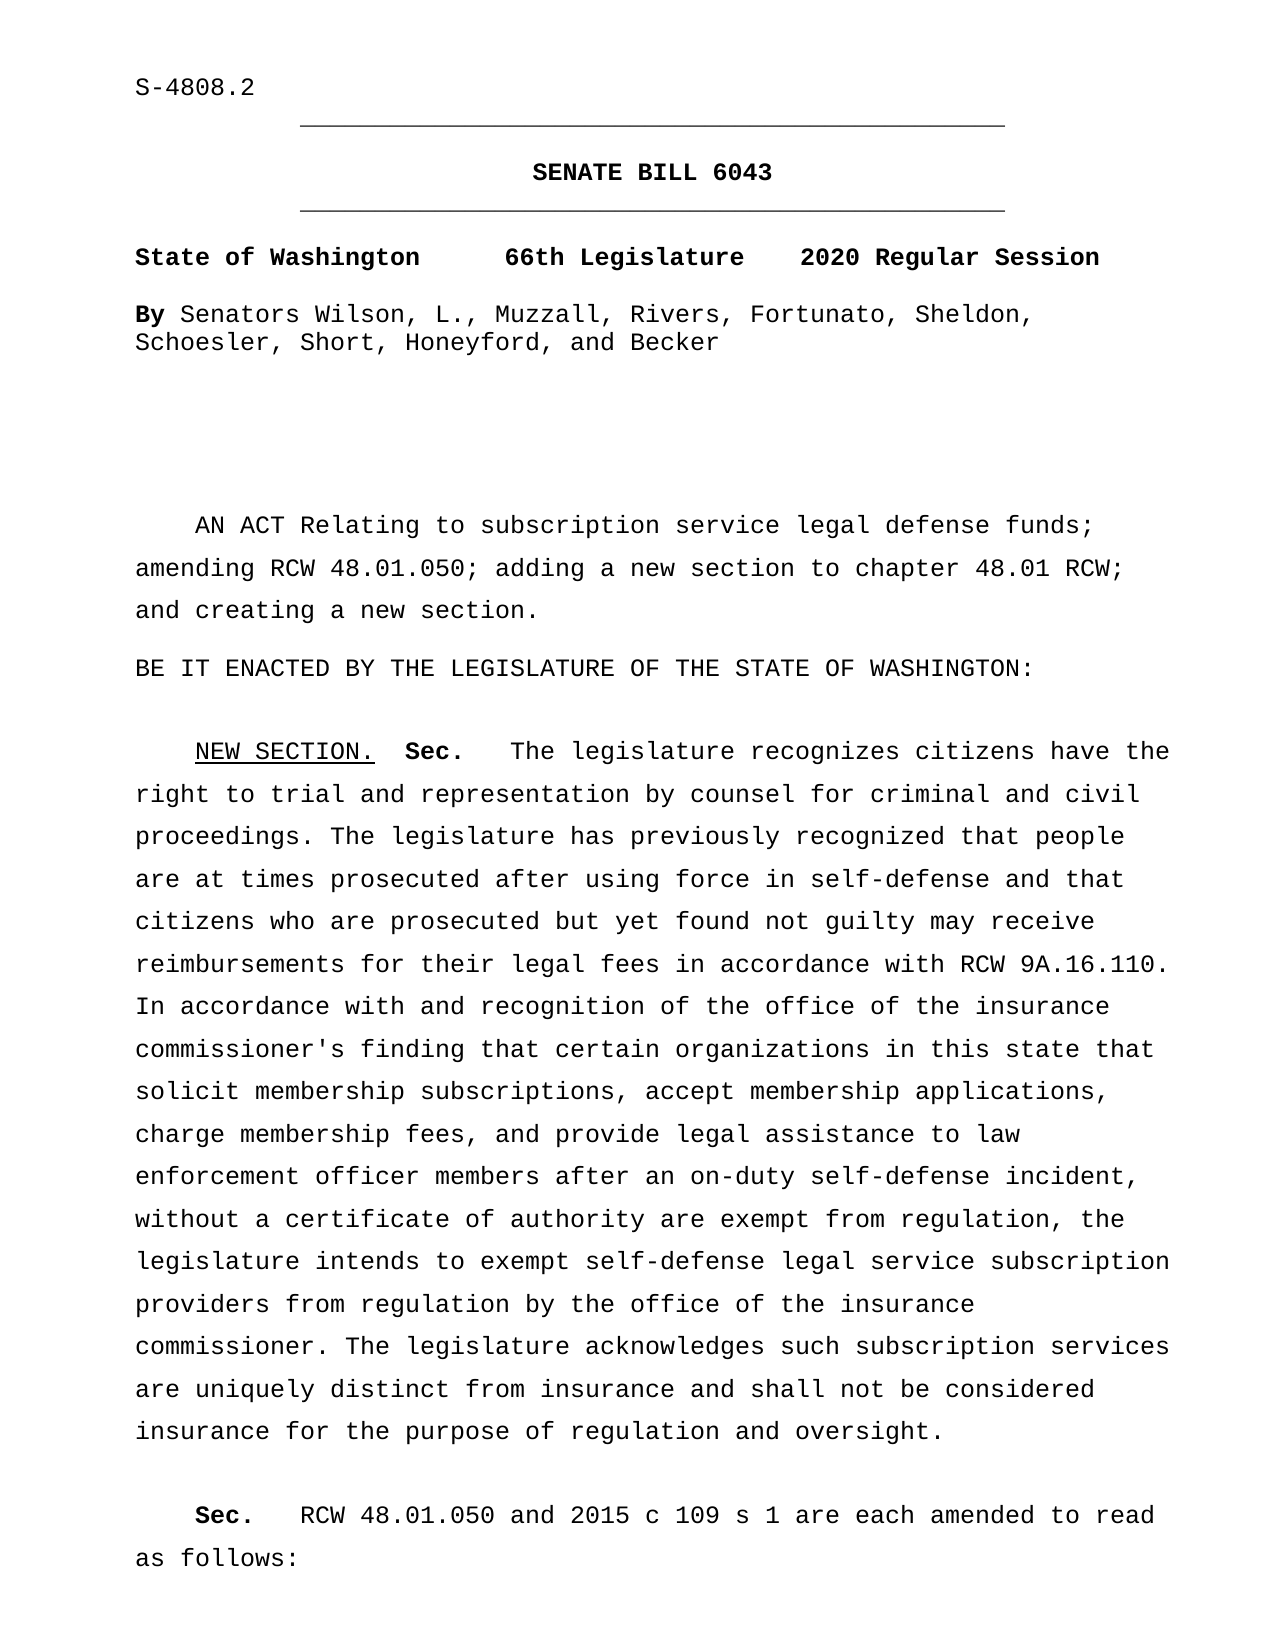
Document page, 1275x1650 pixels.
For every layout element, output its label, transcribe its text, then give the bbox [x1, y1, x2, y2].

text NEW SECTION. Sec. The legislature recognizes citizens have the right to trial and representation by counsel for criminal and civil proceedings. The legislature has previously recognized that people are at times prosecuted after using force in self-defense and that citizens who are prosecuted but yet found not guilty may receive reimbursements for their legal fees in accordance with RCW 9A.16.110. In accordance with and recognition of the office of the insurance commissioner's finding that certain organizations in this state that solicit membership subscriptions, accept membership applications, charge membership fees, and provide legal assistance to law enforcement officer members after an on-duty self-defense incident, without a certificate of authority are exempt from regulation, the legislature intends to exempt self-defense legal service subscription providers from regulation by the office of the insurance commissioner. The legislature acknowledges such subscription services are uniquely distinct from insurance and shall not be considered insurance for the purpose of regulation and oversight. [135, 726, 1170, 1448]
text S-4808.2 [135, 75, 1170, 103]
text State of Washington 66th Legislature 2020 Regular Session [135, 245, 1170, 273]
text AN ACT Relating to subscription service legal defense funds; amending RCW 48.01.050; adding a new section to chapter 48.01 RCW; and creating a new section. [135, 500, 1170, 627]
text By Senators Wilson, L., Muzzall, Rivers, Fortunato, Sheldon, Schoesler, Short, Honeyford, and Becker [135, 302, 1170, 358]
text SENATE BILL 6043 [135, 160, 1170, 188]
text _______________________________________________ [135, 188, 1170, 217]
text _______________________________________________ [135, 103, 1170, 132]
text BE IT ENACTED BY THE LEGISLATURE OF THE STATE OF WASHINGTON: [135, 656, 1170, 684]
text Sec. RCW 48.01.050 and 2015 c 109 s 1 are each amended to read as follows: [135, 1490, 1170, 1575]
